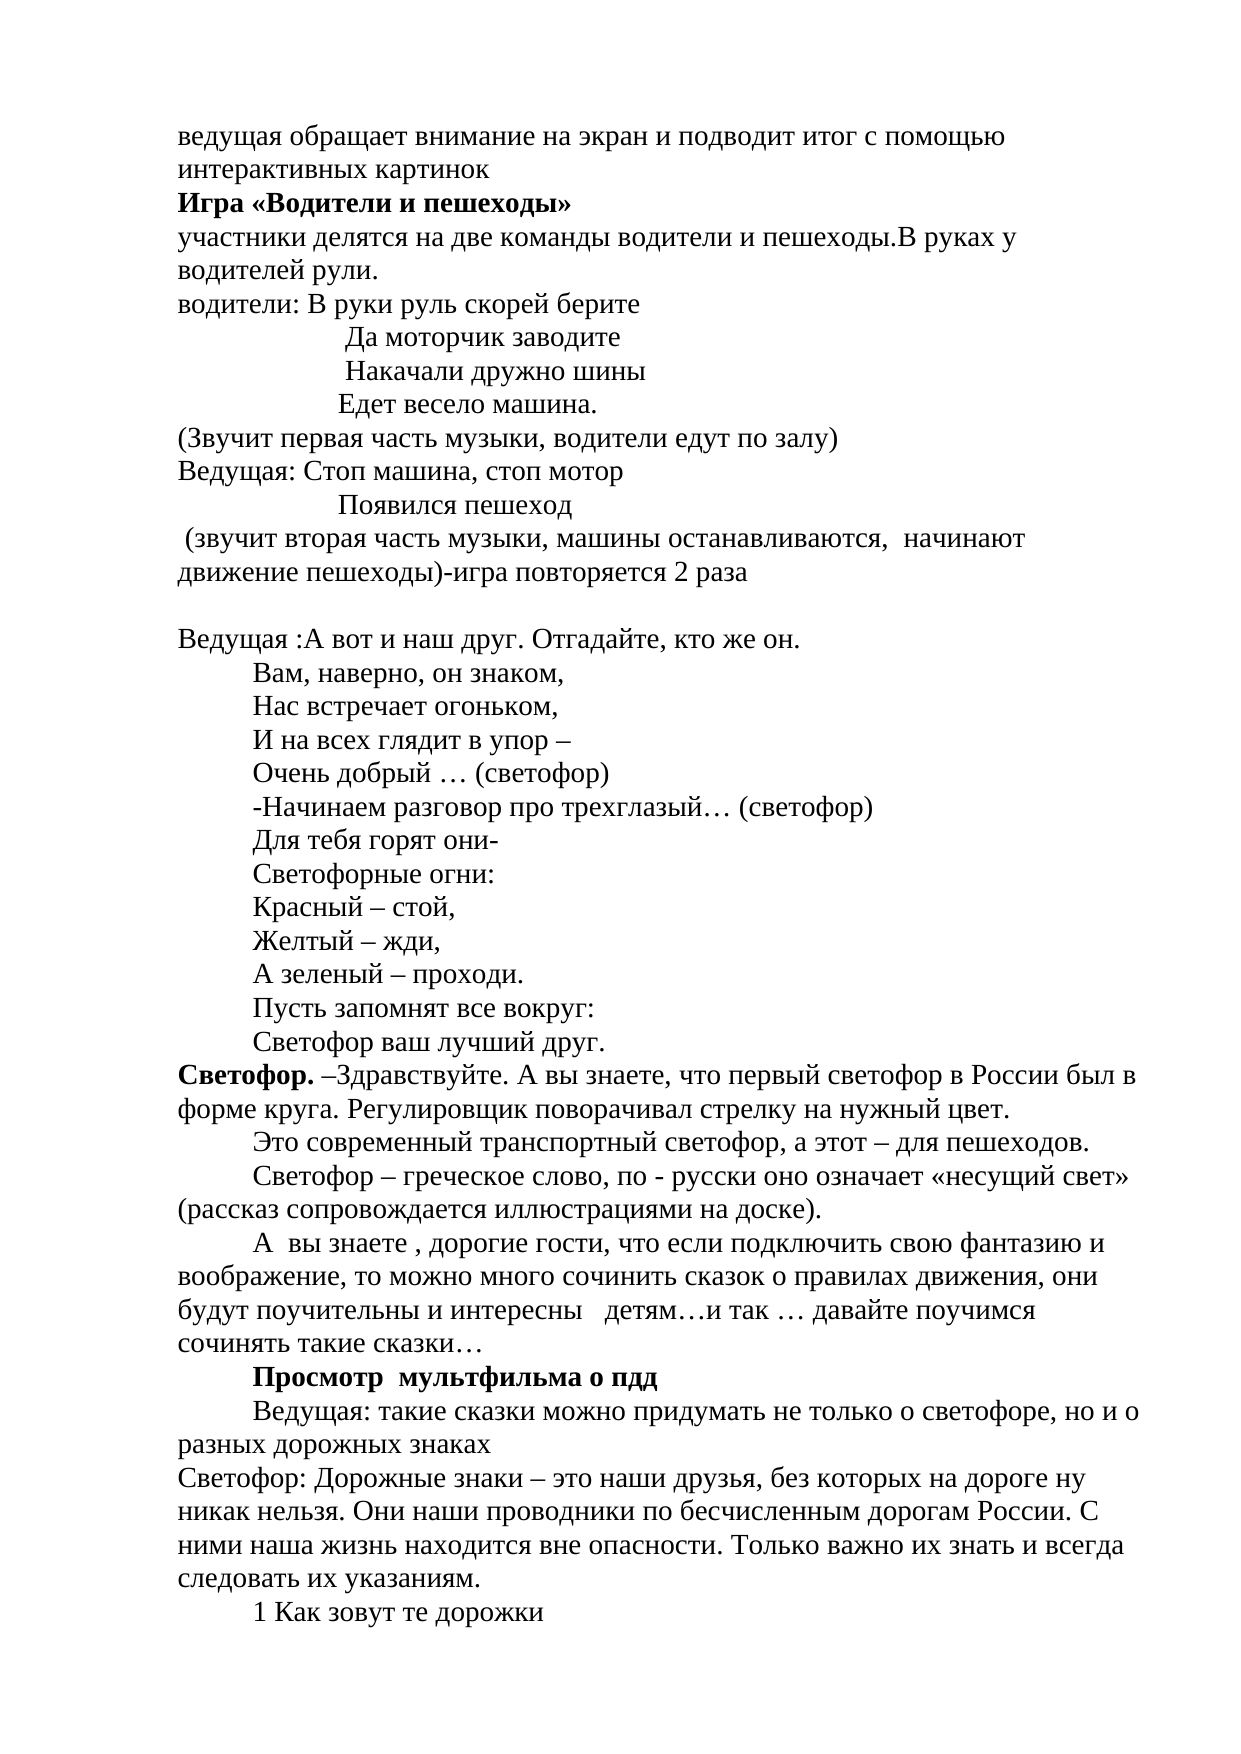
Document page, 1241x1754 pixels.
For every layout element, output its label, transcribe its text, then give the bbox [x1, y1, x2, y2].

text Красный – стой, [177, 889, 1152, 923]
text Желтый – жди, [177, 923, 1152, 957]
text А зеленый – проходи. [177, 957, 1152, 990]
text 1 Как зовут те дорожки [177, 1594, 1152, 1627]
text (Звучит первая часть музыки, водители едут по залу) [177, 420, 1152, 453]
text Игра «Водители и пешеходы» [177, 185, 1152, 219]
text Нас встречает огоньком, [177, 688, 1152, 722]
text Ведущая: Стоп машина, стоп мотор [177, 453, 1152, 487]
text Светофор. –Здравствуйте. А вы знаете, что первый светофор в России был в форме круга. Регулировщик поворачивал стрелку на нужный цвет. [177, 1057, 1152, 1124]
text Для тебя горят они- [177, 822, 1152, 856]
text А вы знаете , дорогие гости, что если подключить свою фантазию и воображение, то можно много сочинить сказок о правилах движения, они будут поучительны и интересны детям…и так … давайте поучимся сочинять такие сказки… [177, 1225, 1152, 1359]
text Ведущая :А вот и наш друг. Отгадайте, кто же он. [177, 621, 1152, 655]
text Просмотр мультфильма о пдд [177, 1359, 1152, 1393]
text -Начинаем разговор про трехглазый… (светофор) [177, 789, 1152, 822]
text (звучит вторая часть музыки, машины останавливаются, начинают движение пешеходы)-игра повторяется 2 раза [177, 521, 1152, 588]
text Очень добрый … (светофор) [177, 755, 1152, 789]
text Да моторчик заводите [177, 319, 1152, 353]
text Накачали дружно шины [177, 353, 1152, 386]
text Появился пешеход [177, 487, 1152, 521]
text Пусть запомнят все вокруг: [177, 990, 1152, 1024]
text участники делятся на две команды водители и пешеходы.В руках у водителей рули. [177, 219, 1152, 286]
text Светофор: Дорожные знаки – это наши друзья, без которых на дороге ну никак нельзя. Они наши проводники по бесчисленным дорогам России. С ними наша жизнь находится вне опасности. Только важно их знать и всегда следовать их указаниям. [177, 1460, 1152, 1594]
text Ведущая: такие сказки можно придумать не только о светофоре, но и о разных дорожных знаках [177, 1393, 1152, 1460]
text Это современный транспортный светофор, а этот – для пешеходов. [177, 1124, 1152, 1158]
text Светофор – греческое слово, по - русски оно означает «несущий свет» (рассказ сопровождается иллюстрациями на доске). [177, 1158, 1152, 1225]
text Едет весело машина. [177, 386, 1152, 420]
text Вам, наверно, он знаком, [177, 655, 1152, 688]
text Светофорные огни: [177, 856, 1152, 889]
text Светофор ваш лучший друг. [177, 1024, 1152, 1057]
text ведущая обращает внимание на экран и подводит итог с помощью интерактивных картинок [177, 118, 1152, 185]
text водители: В руки руль скорей берите [177, 286, 1152, 319]
text И на всех глядит в упор – [177, 722, 1152, 755]
